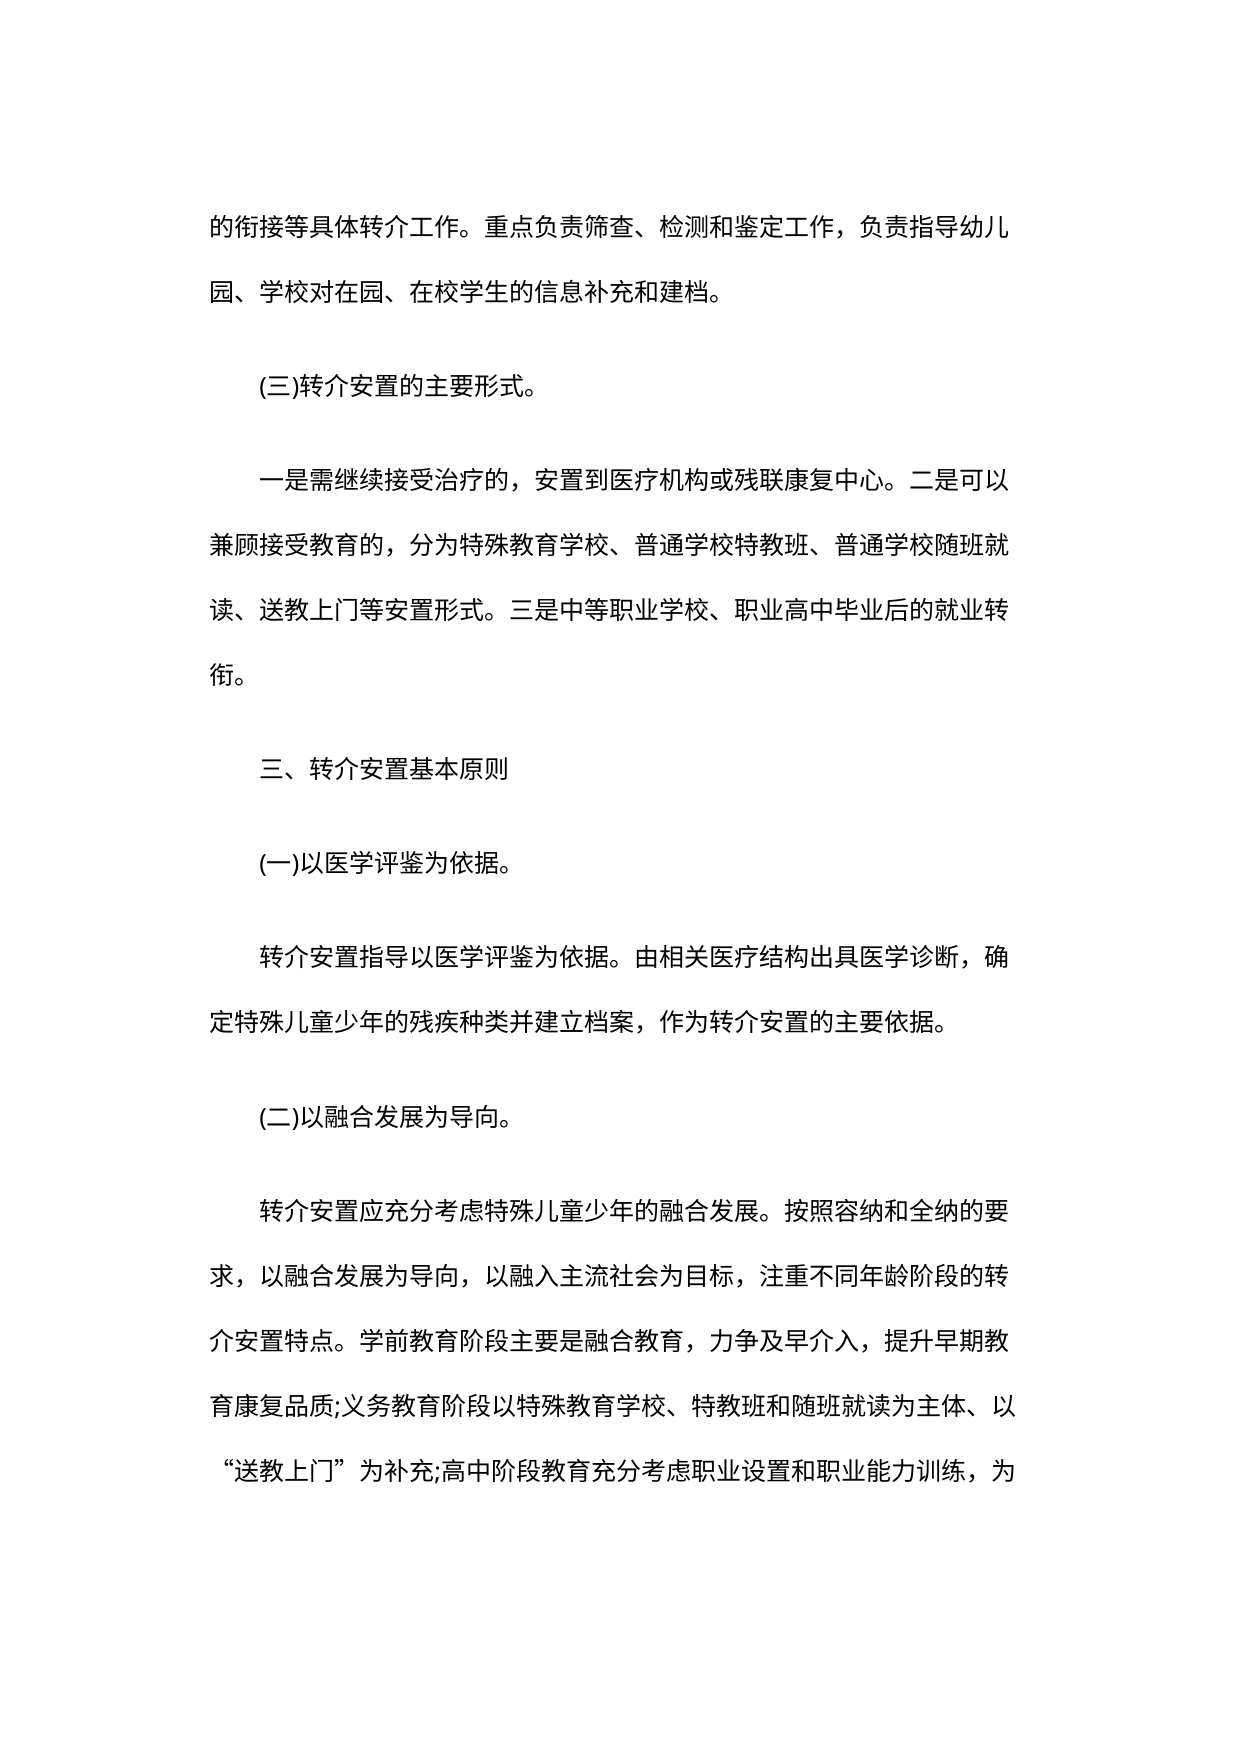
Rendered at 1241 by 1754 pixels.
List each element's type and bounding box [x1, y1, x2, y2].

table_header [186, 162, 1051, 1503]
